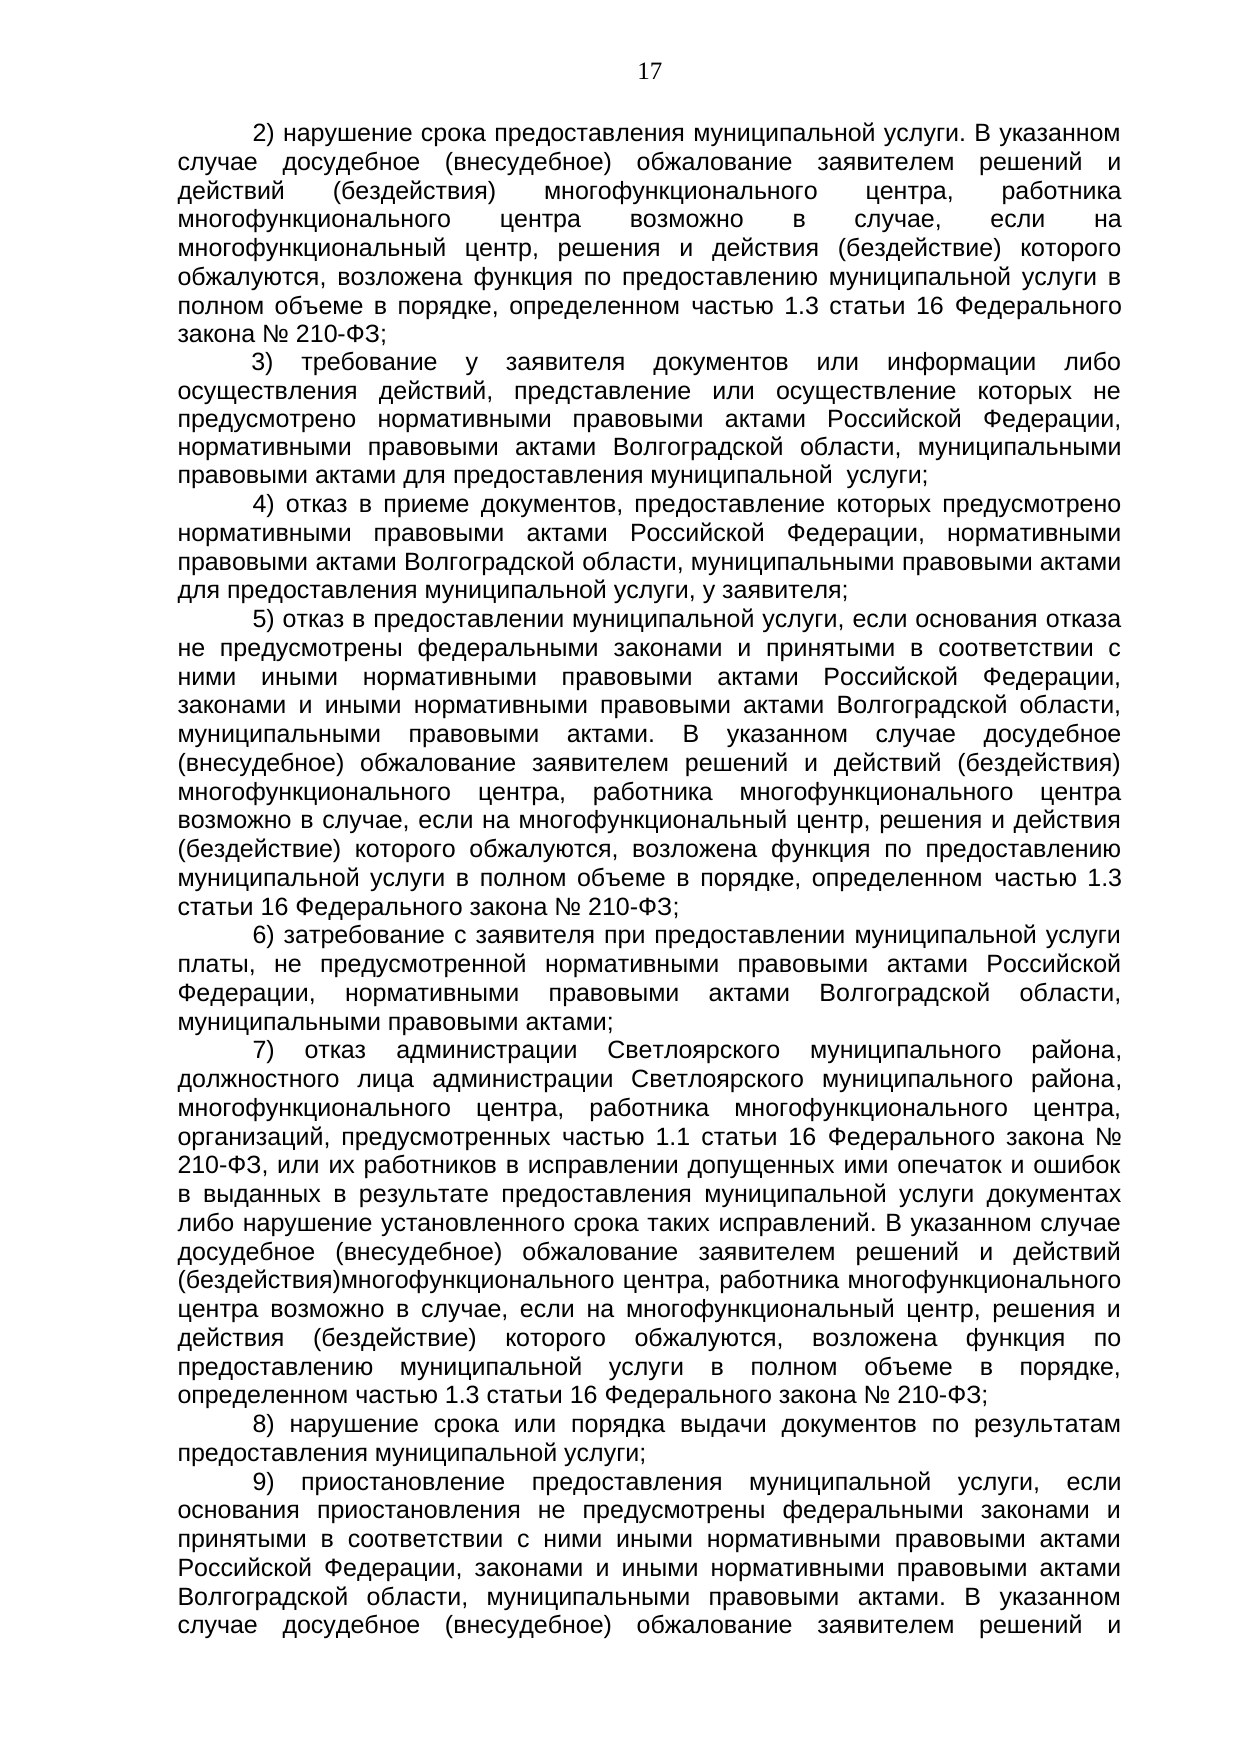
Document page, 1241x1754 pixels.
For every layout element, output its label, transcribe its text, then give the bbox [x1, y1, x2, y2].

text 8) нарушение срока или порядка выдачи документов по результатам предоставления муниципальной услуги; [177, 1409, 1122, 1467]
text 7) отказ администрации Светлоярского муниципального района, должностного лица администрации Светлоярского муниципального района, многофункционального центра, работника многофункционального центра, организаций, предусмотренных частью 1.1 статьи 16 Федерального закона № 210-ФЗ, или их работников в исправлении допущенных ими опечаток и ошибок в выданных в результате предоставления муниципальной услуги документах либо нарушение установленного срока таких исправлений. В указанном случае досудебное (внесудебное) обжалование заявителем решений и действий (бездействия)многофункционального центра, работника многофункционального центра возможно в случае, если на многофункциональный центр, решения и действия (бездействие) которого обжалуются, возложена функция по предоставлению муниципальной услуги в полном объеме в порядке, определенном частью 1.3 статьи 16 Федерального закона № 210-ФЗ; [177, 1036, 1122, 1409]
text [177, 1467, 1122, 1639]
text 5) отказ в предоставлении муниципальной услуги, если основания отказа не предусмотрены федеральными законами и принятыми в соответствии с ними иными нормативными правовыми актами Российской Федерации, законами и иными нормативными правовыми актами Волгоградской области, муниципальными правовыми актами. В указанном случае досудебное (внесудебное) обжалование заявителем решений и действий (бездействия) многофункционального центра, работника многофункционального центра возможно в случае, если на многофункциональный центр, решения и действия (бездействие) которого обжалуются, возложена функция по предоставлению муниципальной услуги в полном объеме в порядке, определенном частью 1.3 статьи 16 Федерального закона № 210-ФЗ; [177, 604, 1122, 921]
text 3) требование у заявителя документов или информации либо осуществления действий, представление или осуществление которых не предусмотрено нормативными правовыми актами Российской Федерации, нормативными правовыми актами Волгоградской области, муниципальными правовыми актами для предоставления муниципальной услуги; [177, 348, 1122, 489]
text 4) отказ в приеме документов, предоставление которых предусмотрено нормативными правовыми актами Российской Федерации, нормативными правовыми актами Волгоградской области, муниципальными правовыми актами для предоставления муниципальной услуги, у заявителя; [177, 489, 1122, 604]
text 6) затребование с заявителя при предоставлении муниципальной услуги платы, не предусмотренной нормативными правовыми актами Российской Федерации, нормативными правовыми актами Волгоградской области, муниципальными правовыми актами; [177, 921, 1122, 1036]
text 2) нарушение срока предоставления муниципальной услуги. В указанном случае досудебное (внесудебное) обжалование заявителем решений и действий (бездействия) многофункционального центра, работника многофункционального центра возможно в случае, если на многофункциональный центр, решения и действия (бездействие) которого обжалуются, возложена функция по предоставлению муниципальной услуги в полном объеме в порядке, определенном частью 1.3 статьи 16 Федерального закона № 210-ФЗ; [177, 118, 1122, 348]
